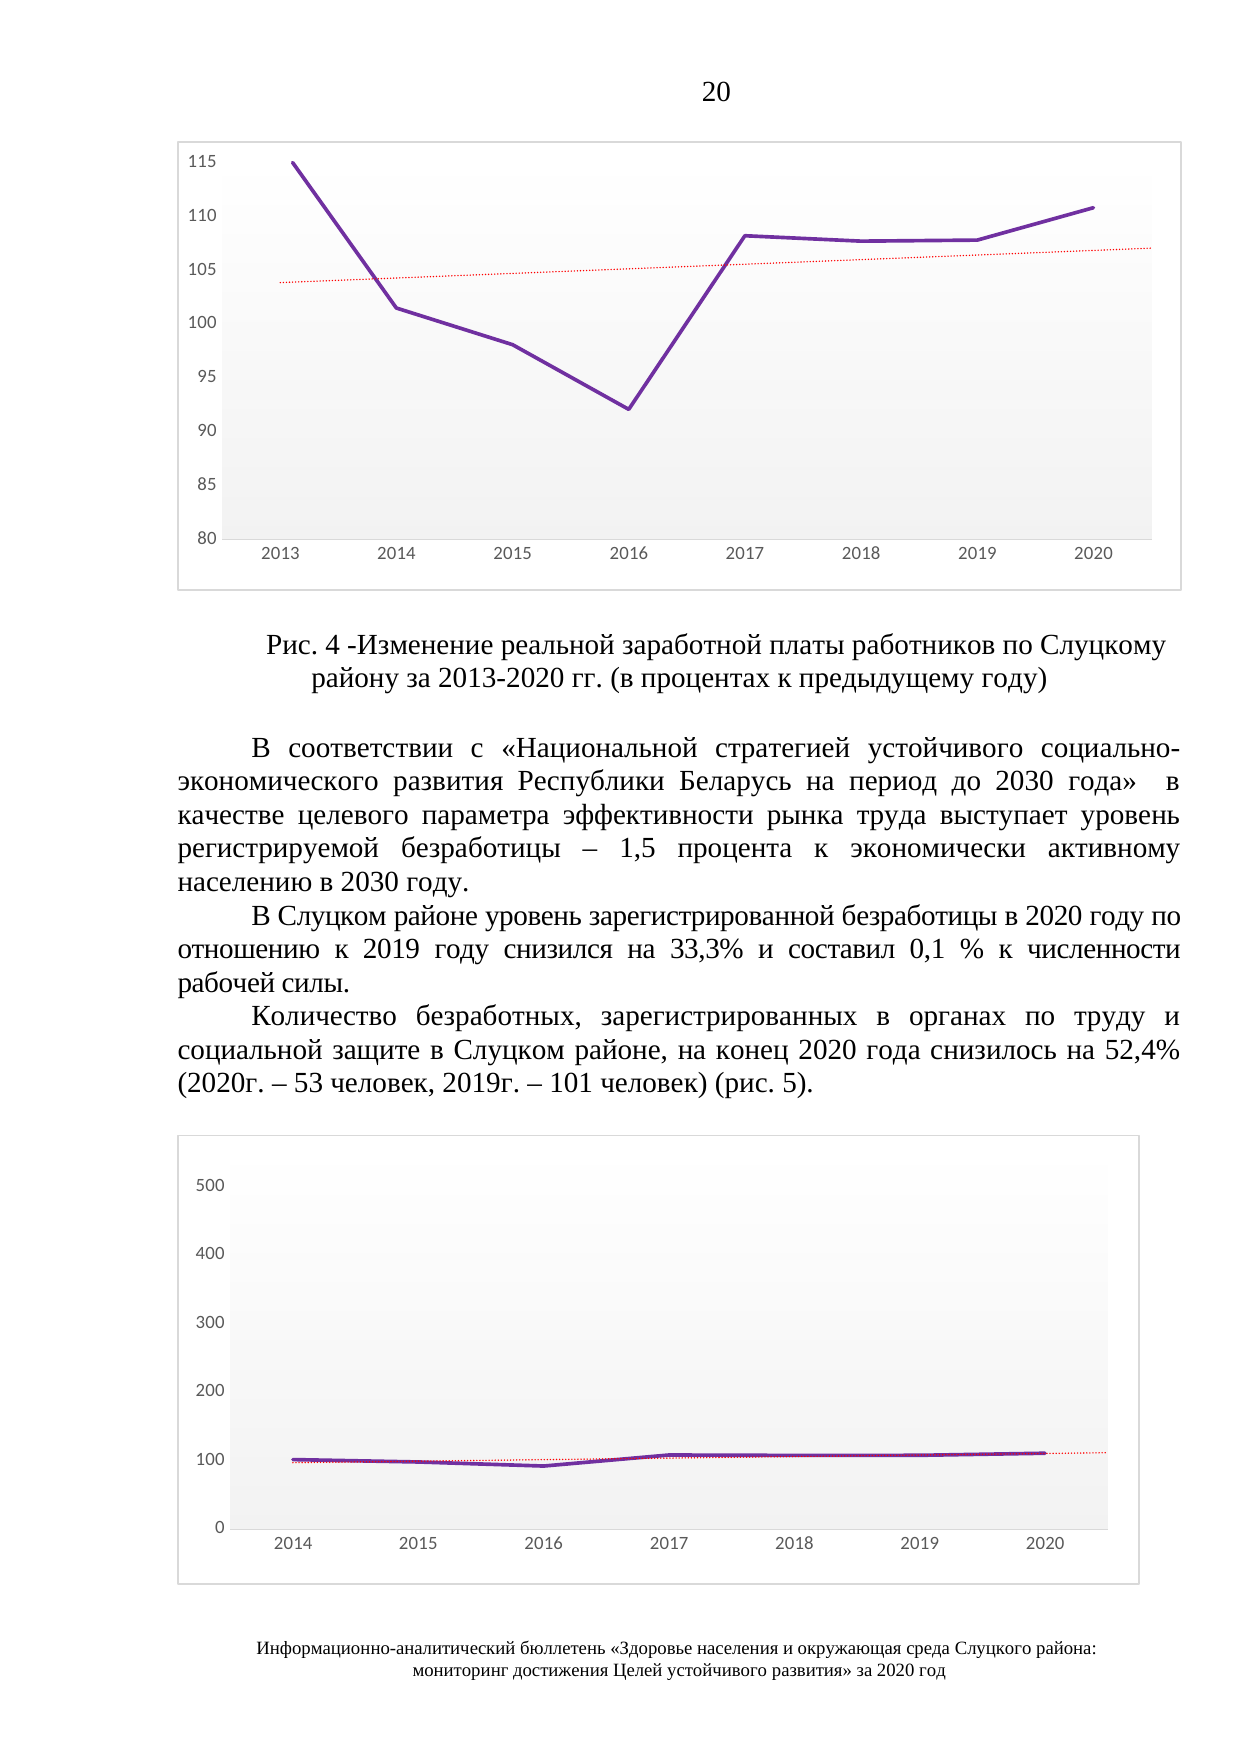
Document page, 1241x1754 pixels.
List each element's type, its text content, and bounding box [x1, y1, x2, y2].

text В соответствии с «Национальной стратегией устойчивого социально-экономического развития Республики Беларусь на период до 2030 года» в качестве целевого параметра эффективности рынка труда выступает уровень регистрируемой безработицы – 1,5 процента к экономически активному населению в 2030 году. [177, 730, 1181, 898]
text В Слуцком районе уровень зарегистрированной безработицы в 2020 году по отношению к 2019 году снизился на 33,3% и составил 0,1 % к численности рабочей силы. [177, 898, 1181, 998]
text Рис. 4 -Изменение реальной заработной платы работников по Слуцкому району за 2013-2020 гг. (в процентах к предыдущему году) [177, 627, 1181, 694]
text Количество безработных, зарегистрированных в органах по труду и социальной защите в Слуцком районе, на конец 2020 года снизилось на 52,4% (2020г. – 53 человек, 2019г. – 101 человек) (рис. 5). [177, 998, 1181, 1099]
